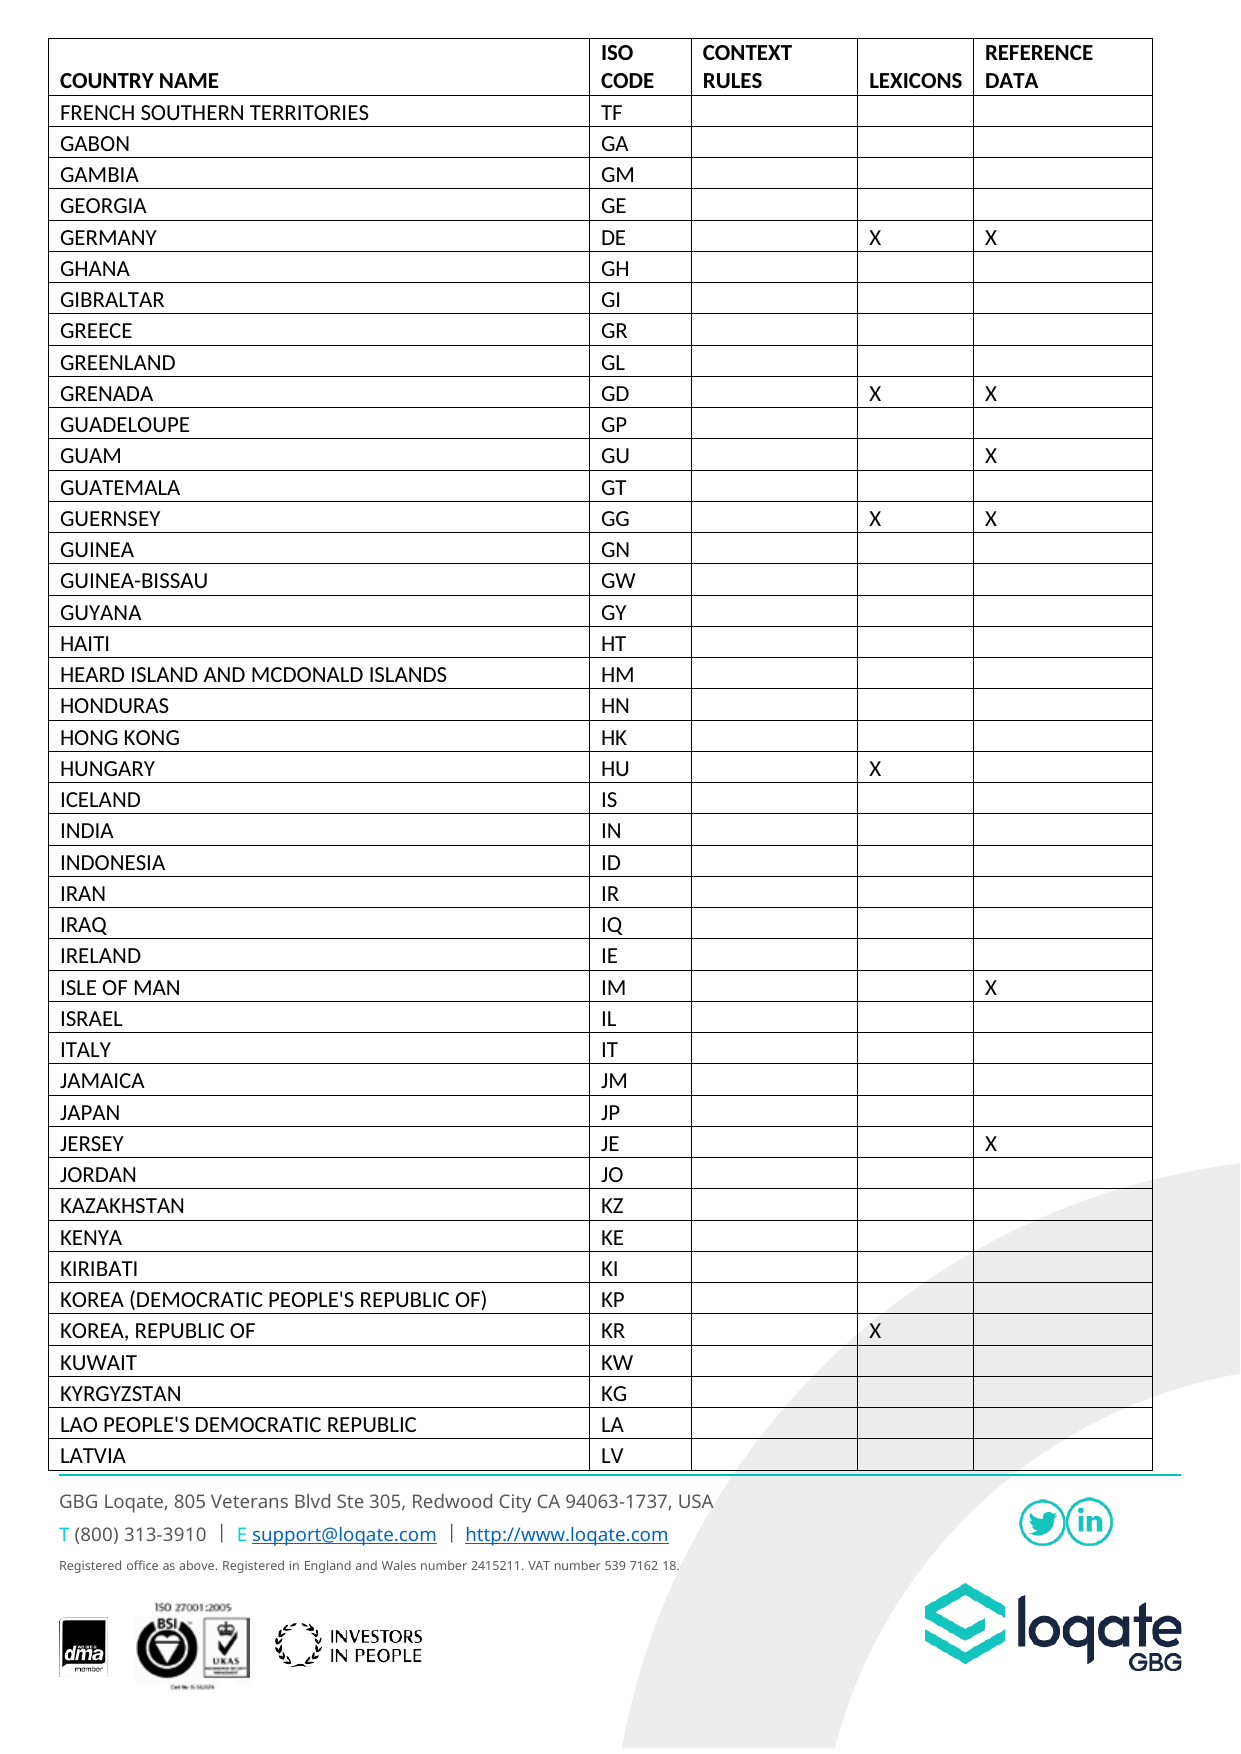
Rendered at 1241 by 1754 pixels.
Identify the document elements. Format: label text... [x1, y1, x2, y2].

table_cell [692, 1002, 857, 1032]
table_cell [692, 1158, 857, 1188]
table_cell KG [590, 1377, 691, 1407]
table_cell IRAQ [49, 908, 589, 938]
table_cell [692, 221, 857, 251]
table_cell GE [590, 189, 691, 219]
table_cell LAO PEOPLE'S DEMOCRATIC REPUBLIC [49, 1408, 589, 1438]
table_cell JAMAICA [49, 1064, 589, 1094]
table_cell [974, 1314, 1152, 1344]
table_cell [858, 1002, 973, 1032]
table_cell DE [590, 221, 691, 251]
table_cell GUINEA-BISSAU [49, 564, 589, 594]
table_cell GREECE [49, 314, 589, 344]
table_cell [692, 502, 857, 532]
table_cell GREENLAND [49, 346, 589, 376]
table_cell [692, 783, 857, 813]
table_cell [858, 127, 973, 157]
table_cell GW [590, 564, 691, 594]
table_cell GA [590, 127, 691, 157]
table_cell X [974, 1127, 1152, 1157]
table_cell [858, 658, 973, 688]
table_cell IRELAND [49, 939, 589, 969]
table_cell [692, 971, 857, 1001]
table_cell [858, 1158, 973, 1188]
table_cell JM [590, 1064, 691, 1094]
table_cell GERMANY [49, 221, 589, 251]
table_cell [974, 877, 1152, 907]
table_cell KP [590, 1283, 691, 1313]
table_cell INDONESIA [49, 846, 589, 876]
table_cell IL [590, 1002, 691, 1032]
table_cell [974, 533, 1152, 563]
table_cell [858, 596, 973, 626]
table_cell IE [590, 939, 691, 969]
table_cell LATVIA [49, 1439, 589, 1469]
table_cell [974, 252, 1152, 282]
table_cell [974, 939, 1152, 969]
table_cell [974, 1002, 1152, 1032]
table_cell GI [590, 283, 691, 313]
table_cell GABON [49, 127, 589, 157]
table_cell [974, 127, 1152, 157]
table_cell [858, 877, 973, 907]
table_cell X [974, 502, 1152, 532]
table_cell [858, 627, 973, 657]
table_cell [858, 1346, 973, 1376]
table_cell [974, 658, 1152, 688]
table_cell GD [590, 377, 691, 407]
table_cell [974, 1283, 1152, 1313]
table_cell [858, 471, 973, 501]
table_header REFERENCE DATA [974, 39, 1152, 94]
table_cell X [858, 1314, 973, 1344]
table_cell KI [590, 1252, 691, 1282]
table_cell JAPAN [49, 1096, 589, 1126]
table_cell [974, 1096, 1152, 1126]
table_cell [692, 627, 857, 657]
table_cell KOREA, REPUBLIC OF [49, 1314, 589, 1344]
table_cell [858, 1221, 973, 1251]
table_cell IM [590, 971, 691, 1001]
table_cell IR [590, 877, 691, 907]
table_cell [692, 252, 857, 282]
table_cell [692, 1064, 857, 1094]
table_header COUNTRY NAME [49, 39, 589, 94]
table_cell [692, 1189, 857, 1219]
table_cell TF [590, 96, 691, 126]
table_cell [692, 564, 857, 594]
table_cell [692, 596, 857, 626]
table_cell X [974, 221, 1152, 251]
table_cell HAITI [49, 627, 589, 657]
table_cell [858, 939, 973, 969]
table_cell GL [590, 346, 691, 376]
table_cell GP [590, 408, 691, 438]
table_cell HONG KONG [49, 721, 589, 751]
table_cell [692, 439, 857, 469]
table_cell HN [590, 689, 691, 719]
table_cell [974, 471, 1152, 501]
table_cell [858, 689, 973, 719]
table_cell GM [590, 158, 691, 188]
table_cell [858, 721, 973, 751]
table_cell KUWAIT [49, 1346, 589, 1376]
table_cell KZ [590, 1189, 691, 1219]
table_cell HUNGARY [49, 752, 589, 782]
table_cell KW [590, 1346, 691, 1376]
table_cell KE [590, 1221, 691, 1251]
table_cell GIBRALTAR [49, 283, 589, 313]
table_cell [858, 408, 973, 438]
table_cell [692, 1346, 857, 1376]
table_cell LV [590, 1439, 691, 1469]
picture [135, 1598, 250, 1693]
table_cell GHANA [49, 252, 589, 282]
table_cell [858, 908, 973, 938]
table_cell X [858, 377, 973, 407]
table_cell [858, 533, 973, 563]
table_cell [858, 971, 973, 1001]
table_cell [692, 96, 857, 126]
table_cell KAZAKHSTAN [49, 1189, 589, 1219]
table_cell GU [590, 439, 691, 469]
table_cell [974, 1033, 1152, 1063]
table_header LEXICONS [858, 39, 973, 94]
table_cell [974, 721, 1152, 751]
table_header CONTEXT RULES [692, 39, 857, 94]
table_cell [692, 1221, 857, 1251]
table_cell [692, 846, 857, 876]
table_cell [974, 283, 1152, 313]
table_cell [692, 346, 857, 376]
table_cell GT [590, 471, 691, 501]
table_cell HU [590, 752, 691, 782]
table_cell [692, 908, 857, 938]
table_cell GUYANA [49, 596, 589, 626]
table_cell X [974, 377, 1152, 407]
table_cell LA [590, 1408, 691, 1438]
table_cell JORDAN [49, 1158, 589, 1188]
table_cell HT [590, 627, 691, 657]
table_cell GUAM [49, 439, 589, 469]
table_cell [974, 783, 1152, 813]
table_cell [974, 314, 1152, 344]
table_cell [858, 314, 973, 344]
table_cell [692, 939, 857, 969]
table_cell [974, 1064, 1152, 1094]
table_cell HEARD ISLAND AND MCDONALD ISLANDS [49, 658, 589, 688]
table_cell [858, 1377, 973, 1407]
table_cell KR [590, 1314, 691, 1344]
table_cell [974, 1189, 1152, 1219]
table_cell [692, 1127, 857, 1157]
table_cell [858, 1064, 973, 1094]
table_cell GRENADA [49, 377, 589, 407]
table_cell [858, 1439, 973, 1469]
table_cell [692, 283, 857, 313]
table_cell GN [590, 533, 691, 563]
picture [59, 1617, 108, 1677]
table_cell [692, 314, 857, 344]
table_cell [858, 1408, 973, 1438]
table_cell ISLE OF MAN [49, 971, 589, 1001]
table_cell [692, 127, 857, 157]
table_cell [974, 908, 1152, 938]
table_cell [692, 658, 857, 688]
table_cell ICELAND [49, 783, 589, 813]
table_cell JO [590, 1158, 691, 1188]
table_cell [692, 408, 857, 438]
table_cell [858, 189, 973, 219]
table_cell [858, 846, 973, 876]
table_cell GUINEA [49, 533, 589, 563]
picture [1019, 1497, 1113, 1546]
table_cell [974, 1158, 1152, 1188]
table_cell X [858, 752, 973, 782]
table_cell [692, 1252, 857, 1282]
table_cell ID [590, 846, 691, 876]
table_cell JERSEY [49, 1127, 589, 1157]
table_cell GEORGIA [49, 189, 589, 219]
table_cell [692, 689, 857, 719]
table_cell [974, 408, 1152, 438]
table_cell [858, 346, 973, 376]
table_cell [974, 158, 1152, 188]
table_cell GR [590, 314, 691, 344]
table_cell [692, 1439, 857, 1469]
table_cell GUATEMALA [49, 471, 589, 501]
table_cell HM [590, 658, 691, 688]
table_cell [974, 689, 1152, 719]
table_cell [858, 1096, 973, 1126]
table_cell [692, 814, 857, 844]
table_cell IQ [590, 908, 691, 938]
table_cell IT [590, 1033, 691, 1063]
table_cell [858, 1252, 973, 1282]
table_cell GY [590, 596, 691, 626]
table_cell KYRGYZSTAN [49, 1377, 589, 1407]
table_cell [974, 1377, 1152, 1407]
table_cell [974, 1439, 1152, 1469]
table_cell [974, 627, 1152, 657]
table_cell [858, 283, 973, 313]
table_cell [858, 814, 973, 844]
table_cell [858, 564, 973, 594]
table_cell X [974, 971, 1152, 1001]
table_cell [858, 783, 973, 813]
table_cell [974, 814, 1152, 844]
table_cell [692, 189, 857, 219]
table_cell [858, 158, 973, 188]
table_cell [974, 96, 1152, 126]
table_cell KENYA [49, 1221, 589, 1251]
table_cell [974, 1221, 1152, 1251]
table_cell [974, 346, 1152, 376]
table_cell GUERNSEY [49, 502, 589, 532]
table_cell HONDURAS [49, 689, 589, 719]
table_cell ITALY [49, 1033, 589, 1063]
table_cell IS [590, 783, 691, 813]
table_cell [692, 533, 857, 563]
table_cell [974, 189, 1152, 219]
table_header ISO CODE [590, 39, 691, 94]
table_cell [858, 1127, 973, 1157]
table_cell [692, 1283, 857, 1313]
table_cell [858, 252, 973, 282]
table_cell [692, 877, 857, 907]
table_cell [974, 1408, 1152, 1438]
picture [925, 1583, 1182, 1671]
table_cell GH [590, 252, 691, 282]
table_cell [692, 1033, 857, 1063]
table_cell [858, 1033, 973, 1063]
table_cell [974, 1252, 1152, 1282]
table_cell [858, 96, 973, 126]
table_cell [858, 1283, 973, 1313]
table_cell HK [590, 721, 691, 751]
table_cell [974, 564, 1152, 594]
table_cell [692, 471, 857, 501]
table_cell X [974, 439, 1152, 469]
table_cell KIRIBATI [49, 1252, 589, 1282]
table_cell [692, 158, 857, 188]
table_cell [974, 1346, 1152, 1376]
table_cell [974, 752, 1152, 782]
table_cell [692, 1408, 857, 1438]
table_cell [858, 1189, 973, 1219]
table_cell [858, 439, 973, 469]
table_cell GUADELOUPE [49, 408, 589, 438]
table_cell IRAN [49, 877, 589, 907]
table_cell KOREA (DEMOCRATIC PEOPLE'S REPUBLIC OF) [49, 1283, 589, 1313]
table_cell [692, 1377, 857, 1407]
table_cell ISRAEL [49, 1002, 589, 1032]
table_cell [692, 721, 857, 751]
table_cell [692, 1096, 857, 1126]
table_cell X [858, 502, 973, 532]
table_cell X [858, 221, 973, 251]
table_cell GAMBIA [49, 158, 589, 188]
table_cell GG [590, 502, 691, 532]
table_cell [692, 1314, 857, 1344]
table_cell IN [590, 814, 691, 844]
table_cell [692, 377, 857, 407]
table_cell [974, 596, 1152, 626]
table_cell [692, 752, 857, 782]
table_cell FRENCH SOUTHERN TERRITORIES [49, 96, 589, 126]
table_cell JP [590, 1096, 691, 1126]
table_cell [974, 846, 1152, 876]
table_cell JE [590, 1127, 691, 1157]
picture [275, 1623, 422, 1667]
table_cell INDIA [49, 814, 589, 844]
